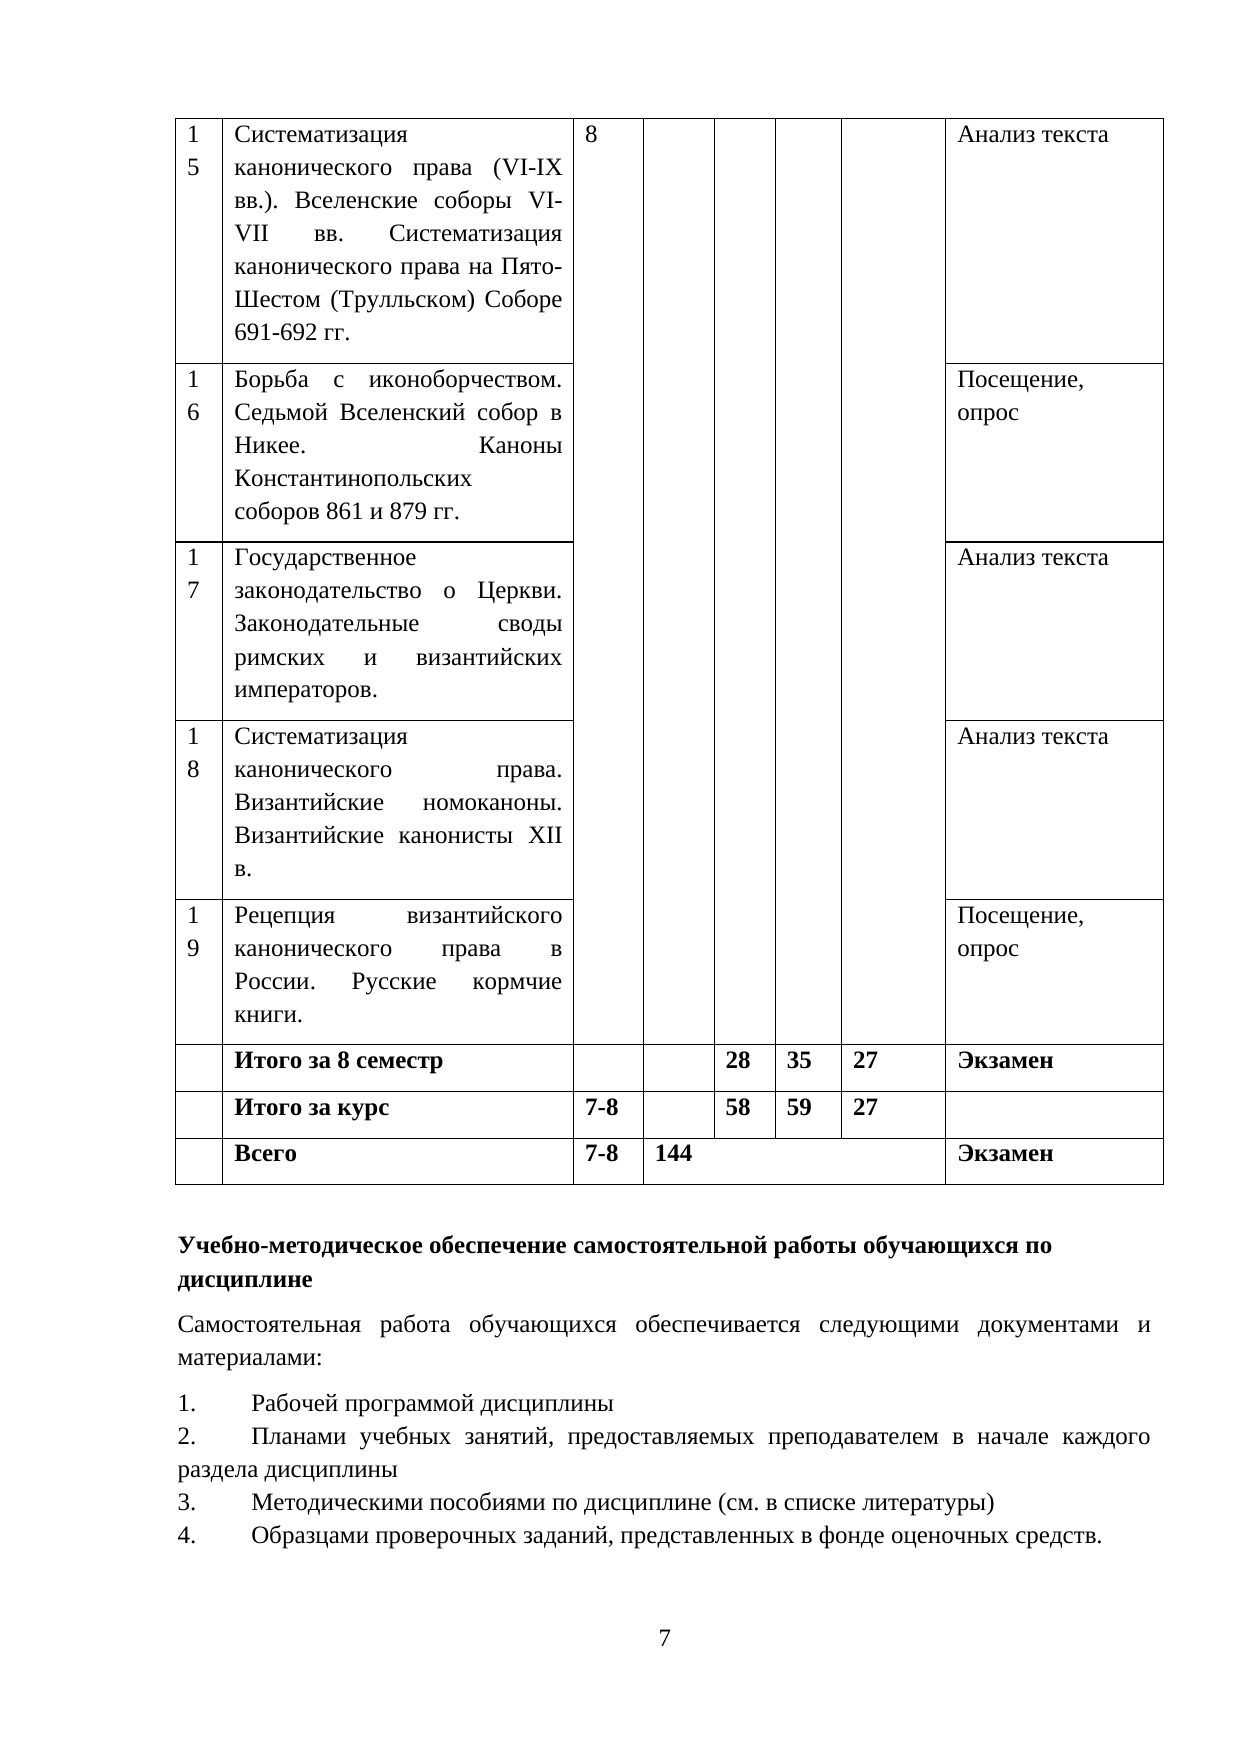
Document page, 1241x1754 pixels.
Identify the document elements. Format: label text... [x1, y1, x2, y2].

table_cell Итого за курс [223, 1092, 573, 1137]
table_cell 16 [176, 364, 222, 541]
table_cell [574, 1045, 643, 1091]
table_cell Систематизация канонического права (VI-IX вв.). Вселенские соборы VI-VII вв. Систематизация канонического права на Пято-Шестом (Трулльском) Соборе 691-692 гг. [223, 119, 573, 363]
table_cell 28 [715, 1045, 775, 1091]
list Планами учебных занятий, предоставляемых преподавателем в начале каждого раздела дисциплины [177, 1421, 1152, 1482]
table_cell Посещение, опрос [946, 364, 1163, 541]
table_cell Анализ текста [946, 543, 1163, 720]
table_cell Анализ текста [946, 119, 1163, 363]
table_cell 35 [776, 1045, 841, 1091]
table_cell Экзамен [946, 1045, 1163, 1091]
table_cell 58 [715, 1092, 775, 1137]
list Рабочей программой дисциплины [177, 1388, 1152, 1416]
table_cell 7-8 [574, 1139, 643, 1184]
table_cell [176, 1139, 222, 1184]
table_cell [644, 1092, 714, 1137]
table_cell [776, 119, 841, 1044]
table_cell Посещение, опрос [946, 900, 1163, 1044]
table_cell 144 [644, 1139, 945, 1184]
table_cell 8 [574, 119, 643, 1044]
table_cell Рецепция византийского канонического права в России. Русские кормчие книги. [223, 900, 573, 1044]
list Образцами проверочных заданий, представленных в фонде оценочных средств. [177, 1520, 1152, 1548]
table_cell 27 [842, 1045, 945, 1091]
table_cell 19 [176, 900, 222, 1044]
table_cell [176, 1045, 222, 1091]
table_cell 59 [776, 1092, 841, 1137]
table_cell Итого за 8 семестр [223, 1045, 573, 1091]
table_cell [715, 119, 775, 1044]
table_cell 27 [842, 1092, 945, 1137]
table_cell [644, 1045, 714, 1091]
table_cell [946, 1092, 1163, 1137]
table_cell Систематизация канонического права. Византийские номоканоны. Византийские канонисты XII в. [223, 721, 573, 899]
text Самостоятельная работа обучающихся обеспечивается следующими документами и материалами: [177, 1309, 1152, 1371]
table_cell 18 [176, 721, 222, 899]
table_cell Анализ текста [946, 721, 1163, 899]
list Методическими пособиями по дисциплине (см. в списке литературы) [177, 1487, 1152, 1516]
table_cell Экзамен [946, 1139, 1163, 1184]
table_cell Борьба с иконоборчеством. Седьмой Вселенский собор в Никее. Каноны Константинопольских соборов 861 и 879 гг. [223, 364, 573, 541]
table_cell Государственное законодательство о Церкви. Законодательные своды римских и византийских императоров. [223, 543, 573, 720]
subtitle Учебно-методическое обеспечение самостоятельной работы обучающихся по дисциплине [177, 1231, 1152, 1292]
table_cell [176, 1092, 222, 1137]
table_cell [842, 119, 945, 1044]
table_cell 7-8 [574, 1092, 643, 1137]
table_cell Всего [223, 1139, 573, 1184]
table_cell 17 [176, 543, 222, 720]
table_cell [644, 119, 714, 1044]
table_cell 15 [176, 119, 222, 363]
